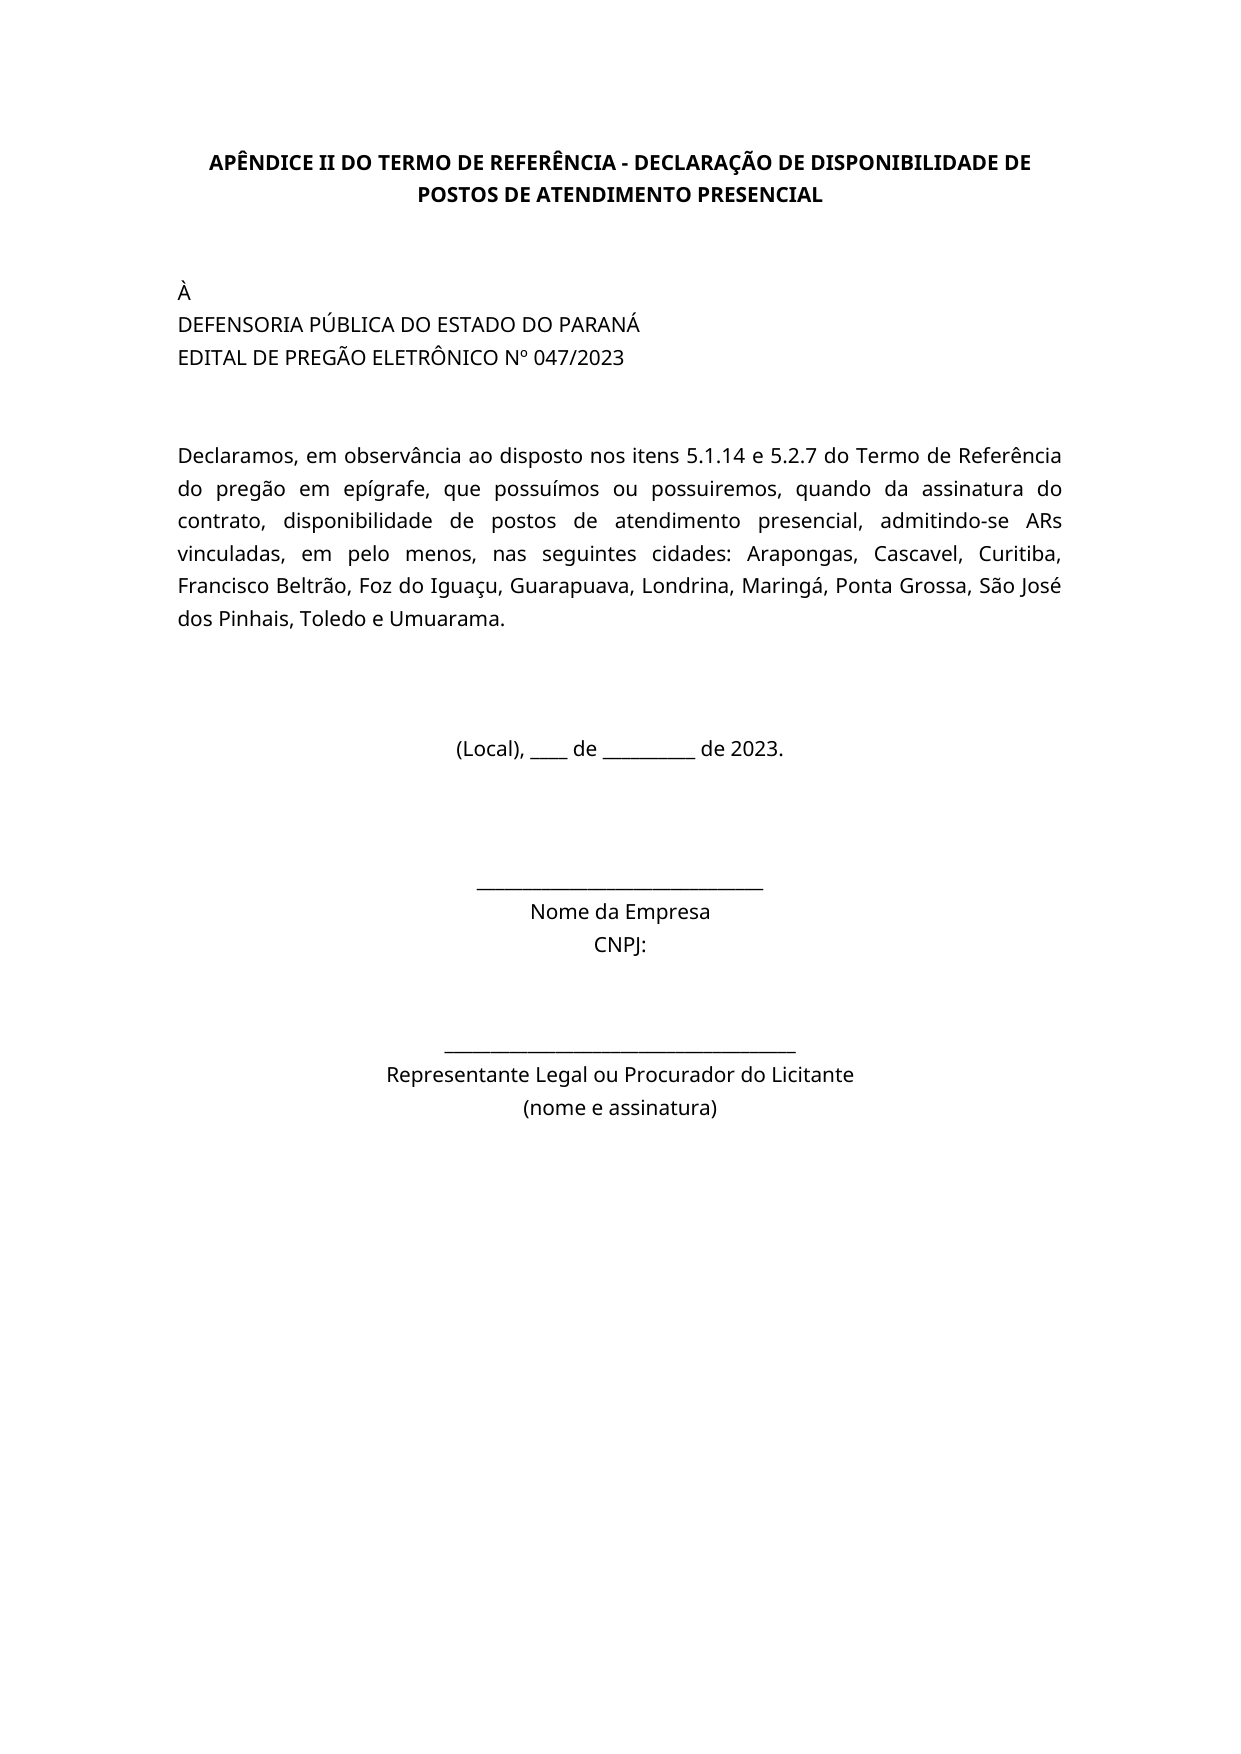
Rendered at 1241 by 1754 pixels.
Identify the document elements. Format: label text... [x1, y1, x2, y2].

text Nome da Empresa [177, 897, 1063, 926]
text CNPJ: [177, 930, 1063, 958]
text APÊNDICE II DO TERMO DE REFERÊNCIA - DECLARAÇÃO DE DISPONIBILIDADE DE POSTOS DE ATENDIMENTO PRESENCIAL [177, 148, 1063, 209]
text Representante Legal ou Procurador do Licitante [177, 1061, 1063, 1089]
text DEFENSORIA PÚBLICA DO ESTADO DO PARANÁ [177, 311, 1063, 339]
text EDITAL DE PREGÃO ELETRÔNICO Nº 047/2023 [177, 343, 1063, 372]
text ______________________________________ [177, 1028, 1063, 1056]
text (Local), ____ de __________ de 2023. [177, 734, 1063, 763]
text À [177, 278, 1063, 306]
text (nome e assinatura) [177, 1093, 1063, 1122]
text Declaramos, em observância ao disposto nos itens 5.1.14 e 5.2.7 do Termo de Referência do pregão em epígrafe, que possuímos ou possuiremos, quando da assinatura do contrato, disponibilidade de postos de atendimento presencial, admitindo-se ARs vinculadas, em pelo menos, nas seguintes cidades: Arapongas, Cascavel, Curitiba, Francisco Beltrão, Foz do Iguaçu, Guarapuava, Londrina, Maringá, Ponta Grossa, São José dos Pinhais, Toledo e Umuarama. [177, 441, 1063, 632]
text _______________________________ [177, 865, 1063, 893]
